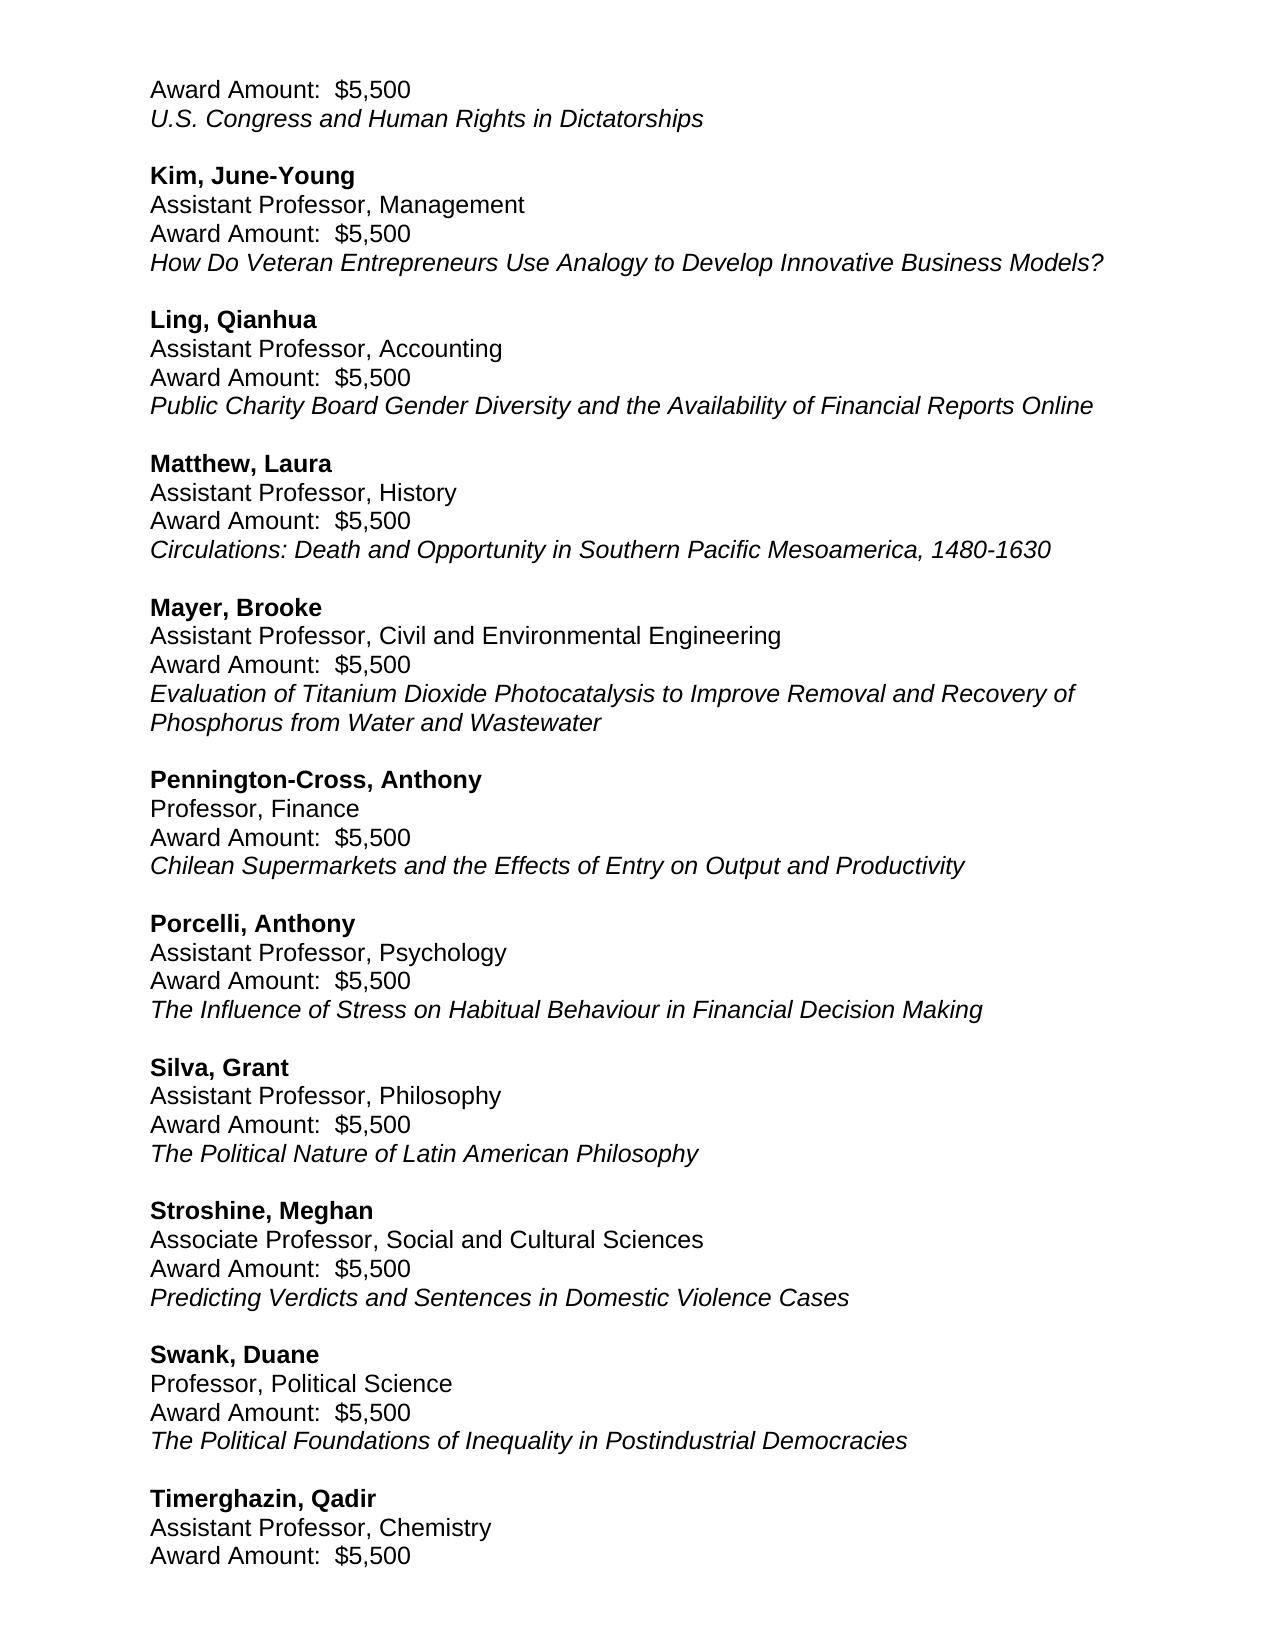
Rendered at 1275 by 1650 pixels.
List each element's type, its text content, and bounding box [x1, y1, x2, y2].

text Matthew, Laura [150, 449, 1125, 477]
text Award Amount: $5,500 [150, 1541, 1125, 1570]
text Silva, Grant [150, 1052, 1125, 1081]
text How Do Veteran Entrepreneurs Use Analogy to Develop Innovative Business Models? [150, 247, 1125, 276]
text Professor, Finance [150, 794, 1125, 822]
text Professor, Political Science [150, 1369, 1125, 1397]
text The Political Foundations of Inequality in Postindustrial Democracies [150, 1426, 1125, 1455]
text Assistant Professor, Civil and Environmental Engineering [150, 621, 1125, 650]
text Predicting Verdicts and Sentences in Domestic Violence Cases [150, 1282, 1125, 1311]
text The Influence of Stress on Habitual Behaviour in Financial Decision Making [150, 995, 1125, 1024]
text Award Amount: $5,500 [150, 1110, 1125, 1139]
text Timerghazin, Qadir [150, 1484, 1125, 1512]
text Award Amount: $5,500 [150, 1397, 1125, 1426]
text Award Amount: $5,500 [150, 219, 1125, 247]
text Circulations: Death and Opportunity in Southern Pacific Mesoamerica, 1480-1630 [150, 535, 1125, 564]
text The Political Nature of Latin American Philosophy [150, 1139, 1125, 1167]
text Award Amount: $5,500 [150, 506, 1125, 535]
text Award Amount: $5,500 [150, 1254, 1125, 1282]
text Assistant Professor, Chemistry [150, 1512, 1125, 1541]
text Assistant Professor, Management [150, 190, 1125, 219]
text Award Amount: $5,500 [150, 966, 1125, 995]
text Assistant Professor, Philosophy [150, 1081, 1125, 1110]
text Assistant Professor, History [150, 477, 1125, 506]
text Award Amount: $5,500 [150, 822, 1125, 851]
text Chilean Supermarkets and the Effects of Entry on Output and Productivity [150, 851, 1125, 880]
text Porcelli, Anthony [150, 909, 1125, 937]
text Ling, Qianhua [150, 305, 1125, 334]
text U.S. Congress and Human Rights in Dictatorships [150, 104, 1125, 132]
text Assistant Professor, Accounting [150, 334, 1125, 362]
text Swank, Duane [150, 1340, 1125, 1369]
text Pennington-Cross, Anthony [150, 765, 1125, 794]
text Evaluation of Titanium Dioxide Photocatalysis to Improve Removal and Recovery of Phosphorus from Water and Wastewater [150, 679, 1125, 736]
text Award Amount: $5,500 [150, 650, 1125, 679]
text Mayer, Brooke [150, 592, 1125, 621]
text Assistant Professor, Psychology [150, 937, 1125, 966]
text Associate Professor, Social and Cultural Sciences [150, 1225, 1125, 1254]
text Award Amount: $5,500 [150, 362, 1125, 391]
text Kim, June-Young [150, 161, 1125, 190]
text Award Amount: $5,500 [150, 75, 1125, 104]
text Public Charity Board Gender Diversity and the Availability of Financial Reports Online [150, 391, 1125, 420]
text Stroshine, Meghan [150, 1196, 1125, 1225]
